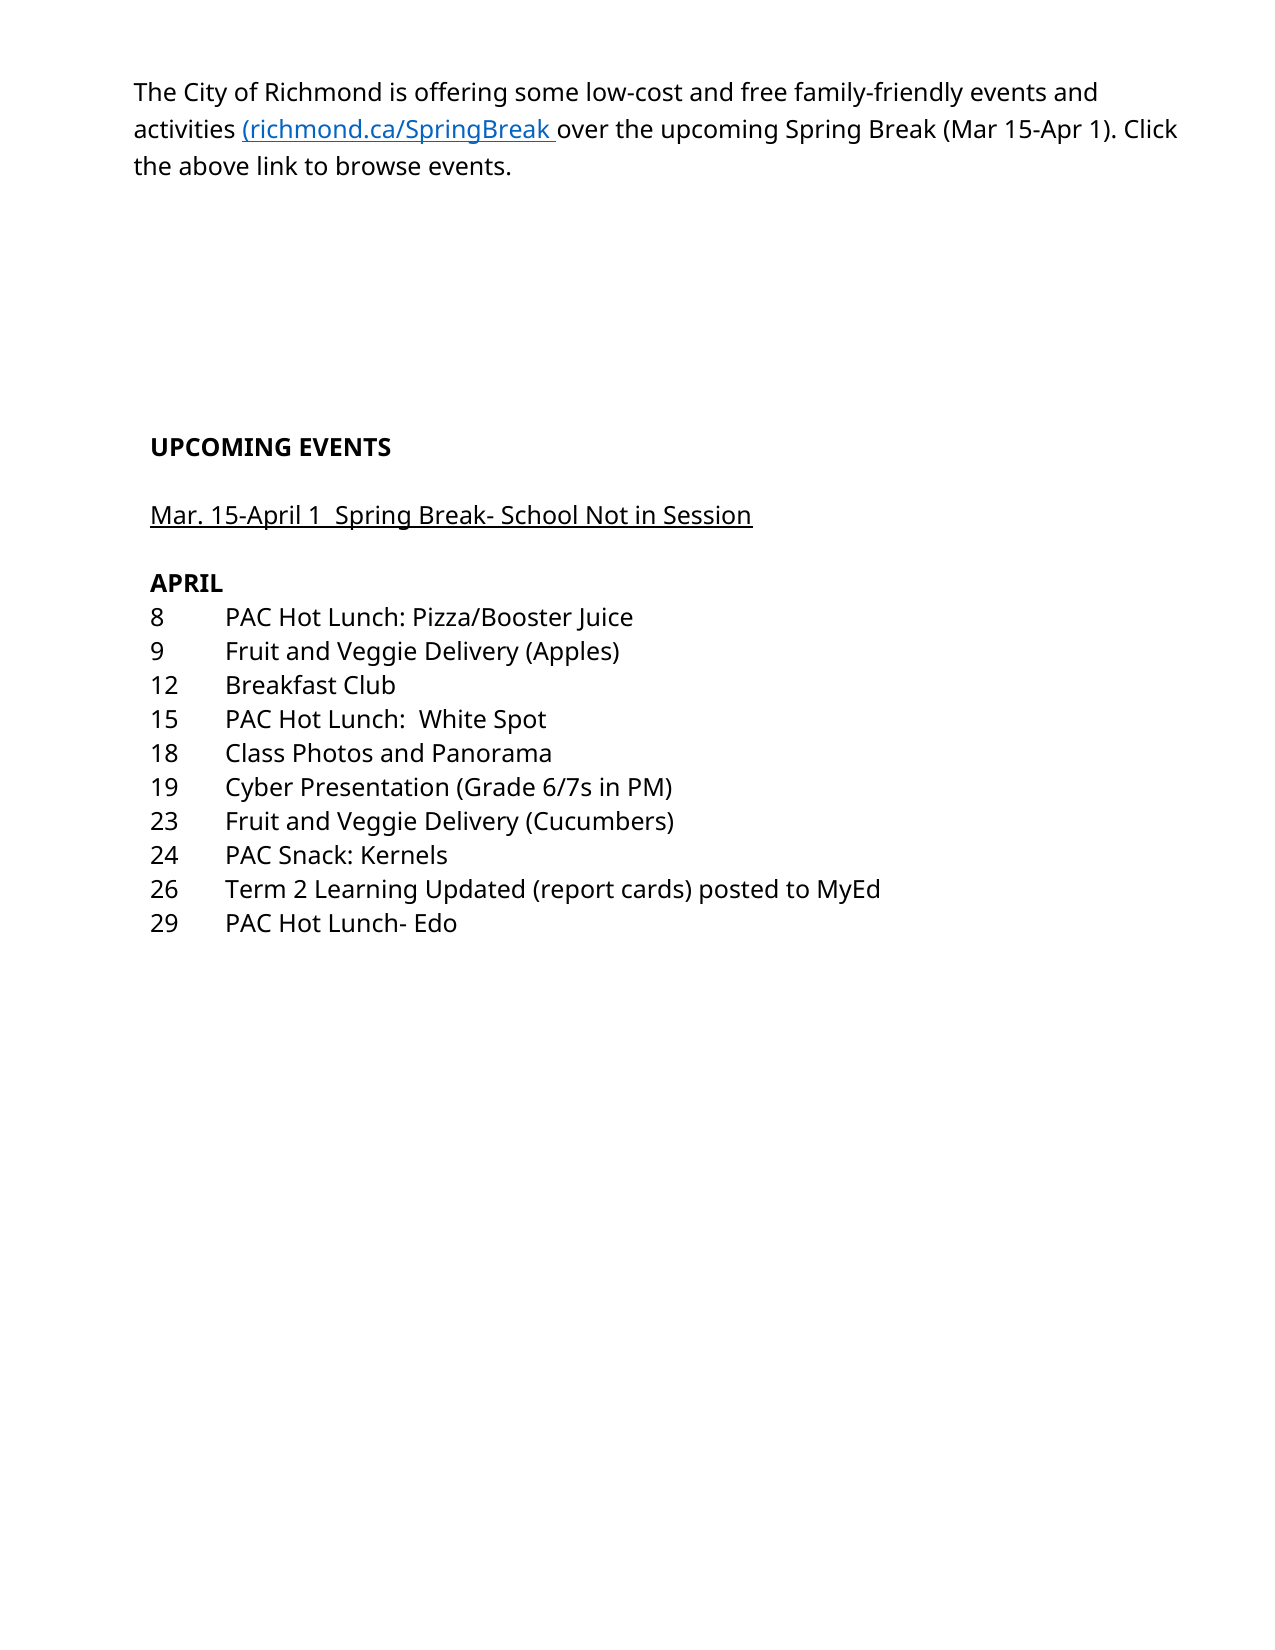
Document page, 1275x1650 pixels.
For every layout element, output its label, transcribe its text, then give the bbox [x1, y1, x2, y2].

text 26 Term 2 Learning Updated (report cards) posted to MyEd [150, 872, 1200, 906]
text 9 Fruit and Veggie Delivery (Apples) [150, 633, 1200, 668]
text 8 PAC Hot Lunch: Pizza/Booster Juice [150, 599, 1200, 633]
text 15 PAC Hot Lunch: White Spot [150, 702, 1200, 736]
text The City of Richmond is offering some low-cost and free family-friendly events and activities (richmond.ca/SpringBreak over the upcoming Spring Break (Mar 15-Apr 1). Click the above link to browse events. [133, 75, 1200, 183]
text 23 Fruit and Veggie Delivery (Cucumbers) [150, 804, 1200, 838]
text 18 Class Photos and Panorama [150, 736, 1200, 770]
text 29 PAC Hot Lunch- Edo [150, 906, 1200, 940]
text 24 PAC Snack: Kernels [150, 838, 1200, 872]
text 12 Breakfast Club [150, 668, 1200, 702]
text UPCOMING EVENTS [75, 429, 1200, 463]
text APRIL [150, 565, 1200, 599]
text 19 Cyber Presentation (Grade 6/7s in PM) [150, 770, 1200, 804]
text Mar. 15-April 1 Spring Break- School Not in Session [150, 497, 1200, 531]
